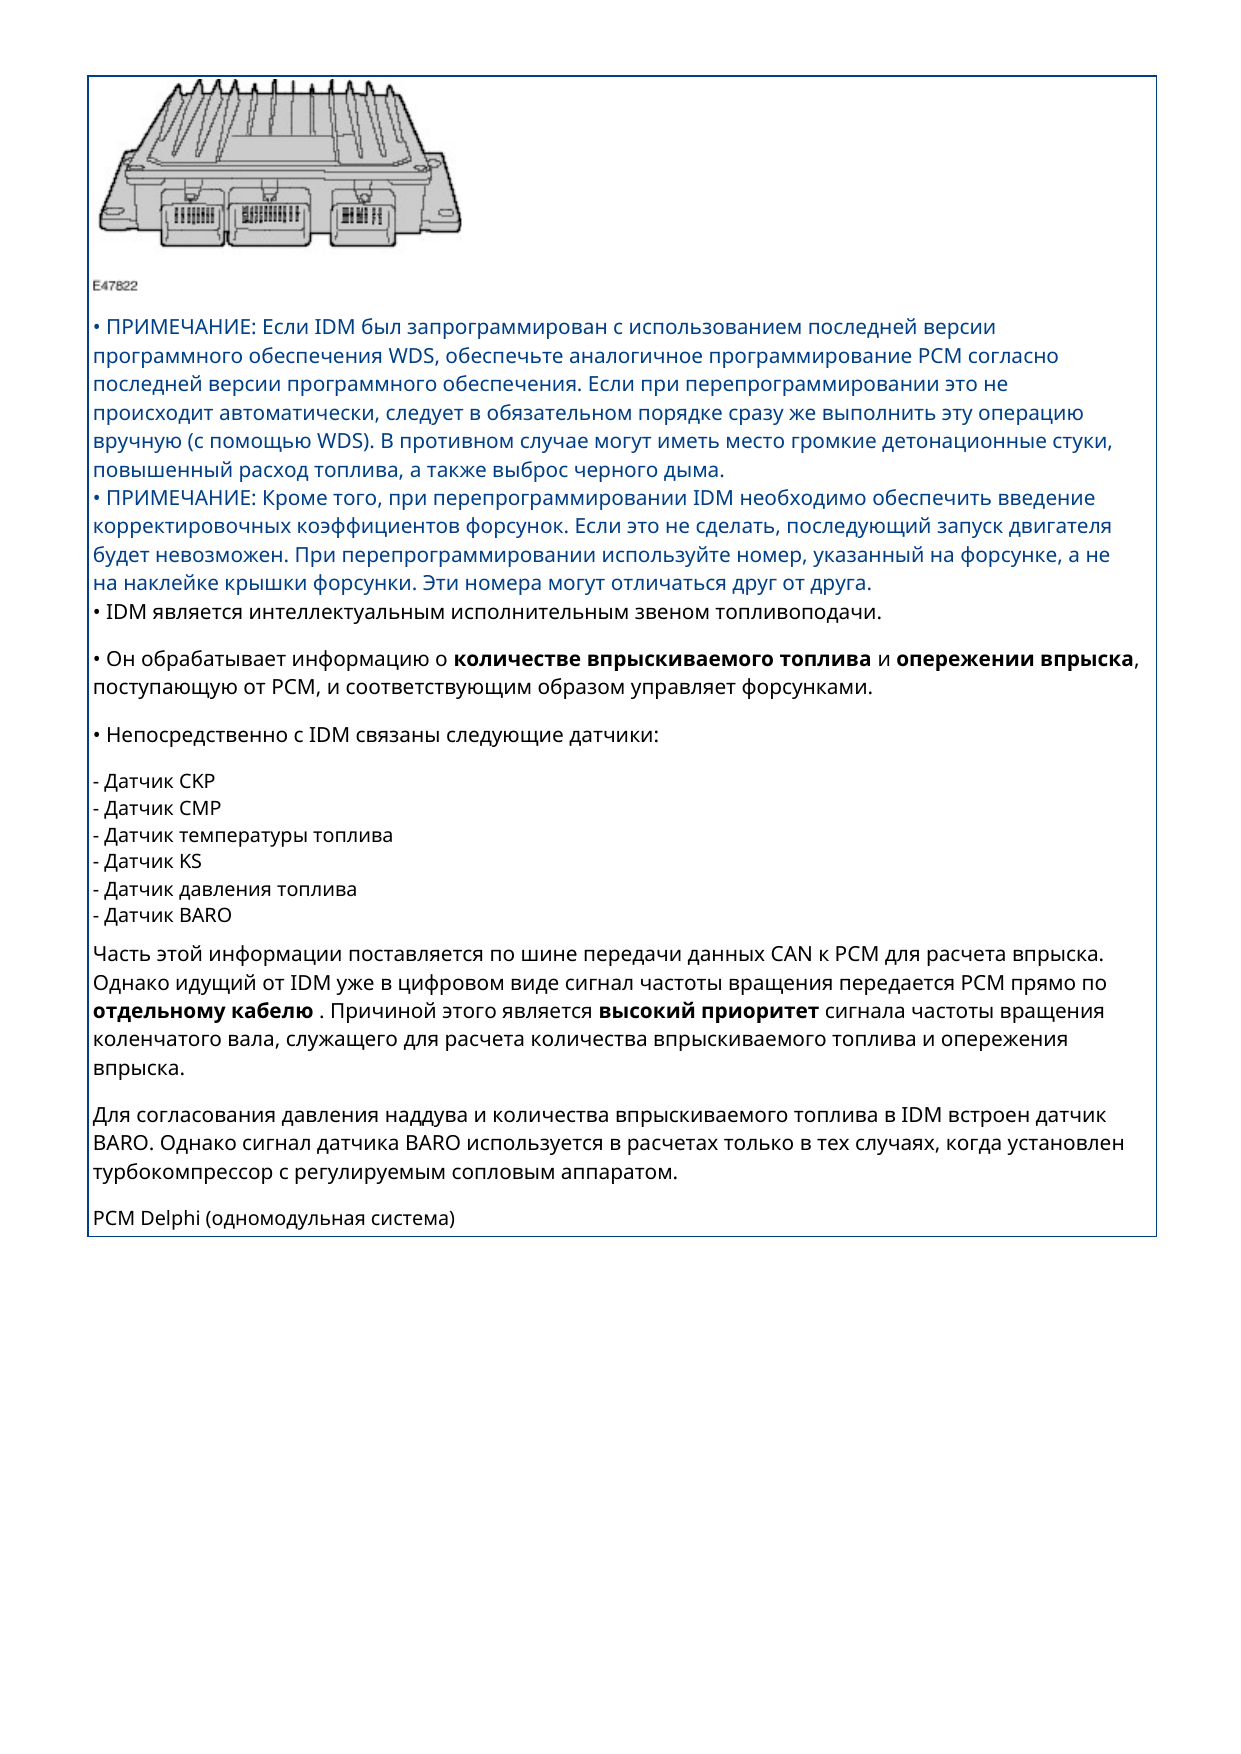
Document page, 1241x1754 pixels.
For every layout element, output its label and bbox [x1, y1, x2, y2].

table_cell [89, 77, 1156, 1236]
picture [92, 79, 462, 294]
